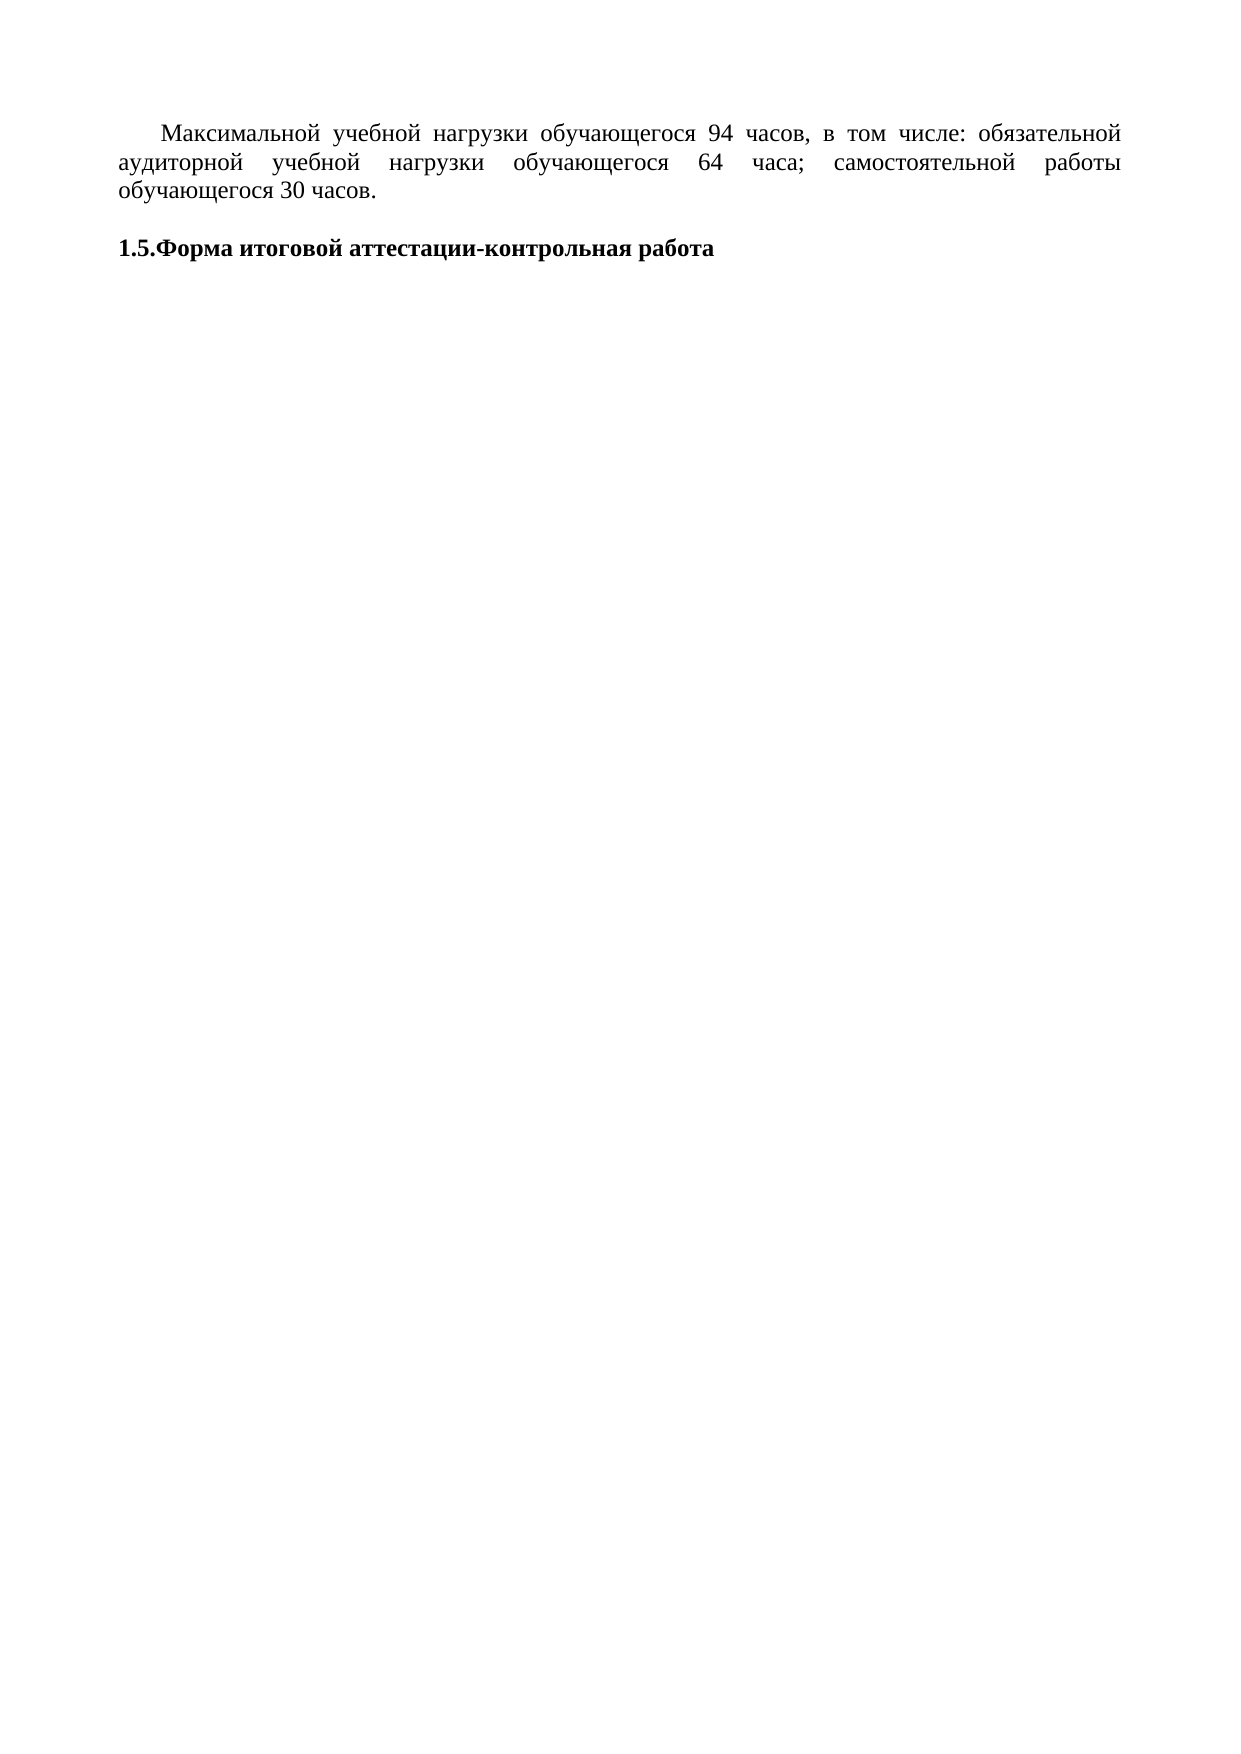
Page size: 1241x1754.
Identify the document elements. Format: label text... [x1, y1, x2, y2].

text Максимальной учебной нагрузки обучающегося 94 часов, в том числе: обязательной аудиторной учебной нагрузки обучающегося 64 часа; самостоятельной работы обучающегося 30 часов. [118, 118, 1122, 204]
text 1.5.Форма итоговой аттестации-контрольная работа [118, 233, 1122, 262]
